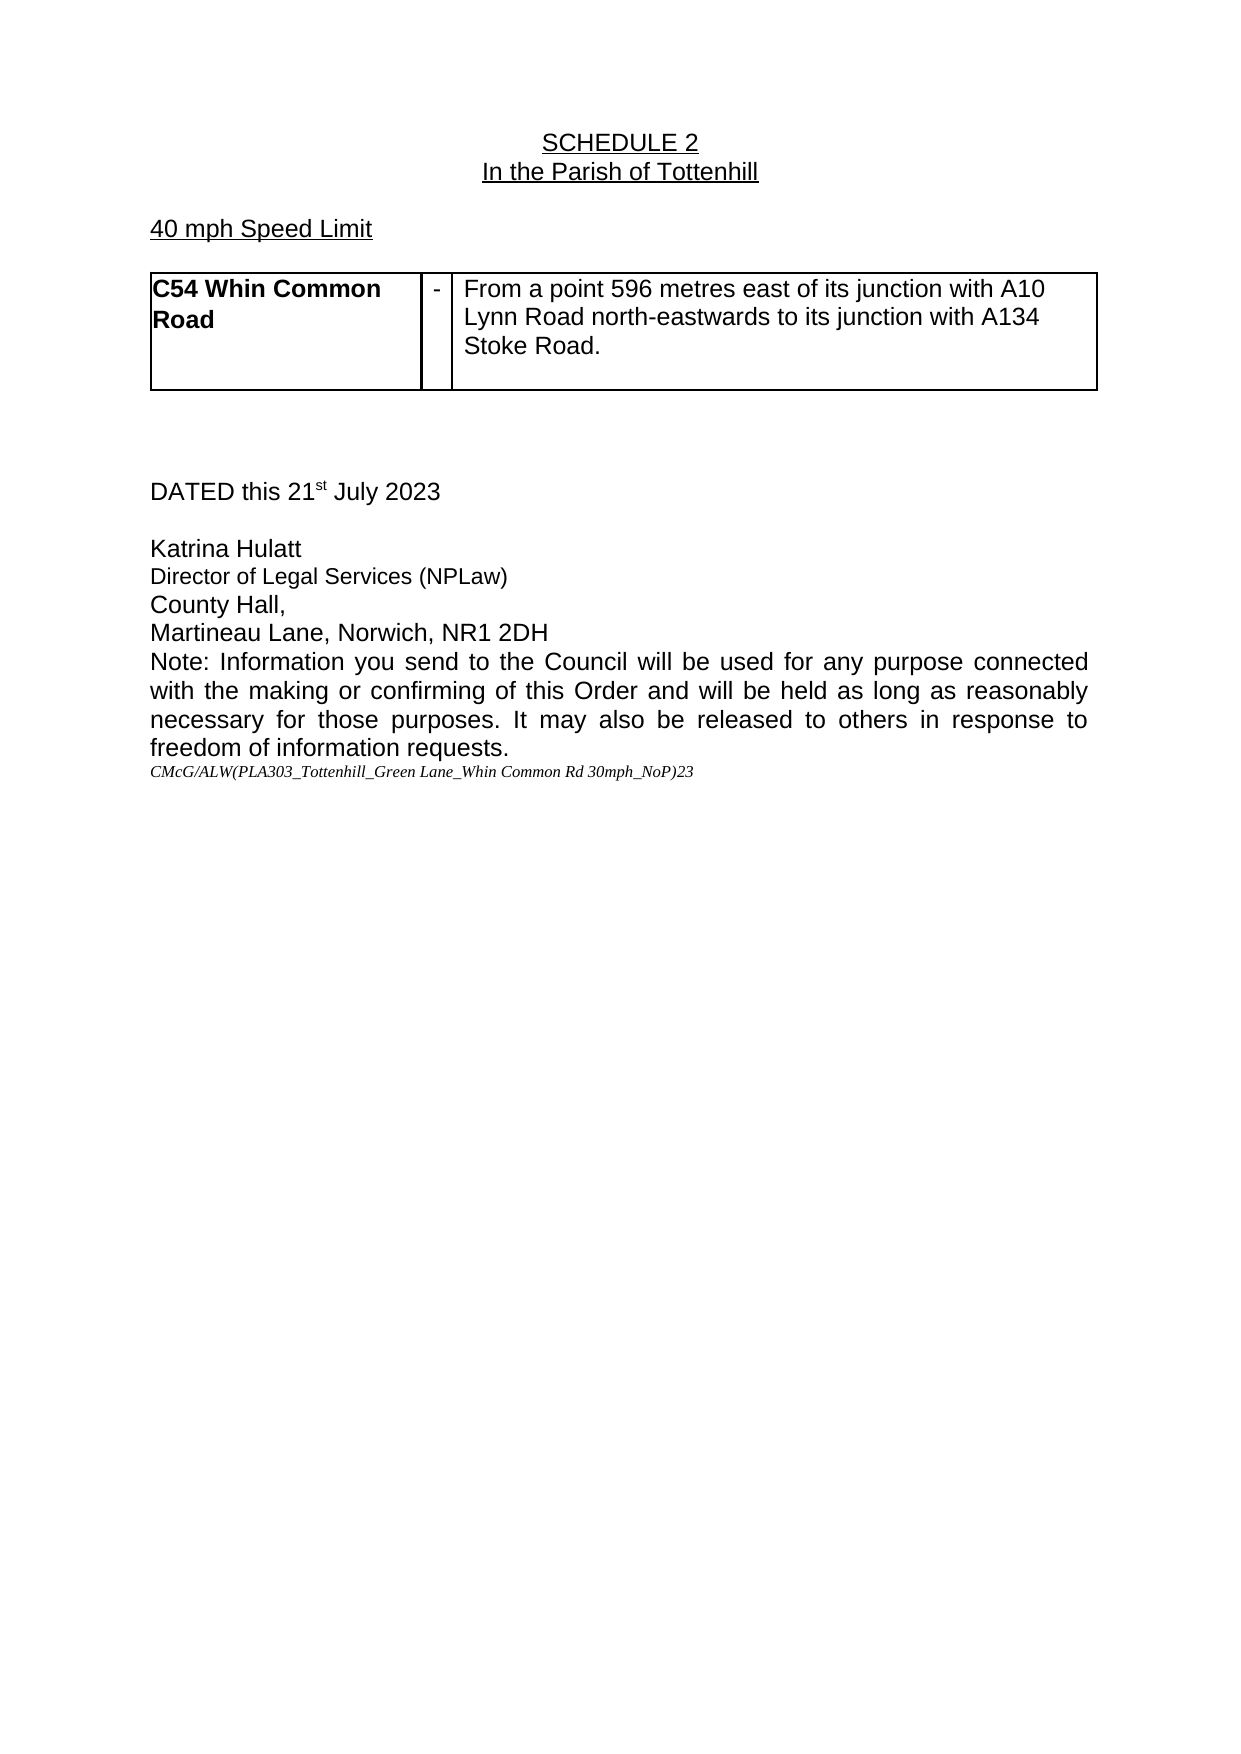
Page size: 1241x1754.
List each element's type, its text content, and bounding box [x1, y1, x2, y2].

text Katrina Hulatt [150, 534, 1090, 563]
table_header - [423, 274, 451, 389]
table_header C54 Whin Common Road [152, 274, 420, 389]
text SCHEDULE 2 [150, 128, 1090, 157]
text Note: Information you send to the Council will be used for any purpose connected with the making or confirming of this Order and will be held as long as reasonably necessary for those purposes. It may also be released to others in response to freedom of information requests. [150, 647, 1090, 762]
text 40 mph Speed Limit [150, 214, 1090, 243]
text DATED this 21st July 2023 [150, 477, 1090, 506]
text Director of Legal Services (NPLaw) [150, 563, 1090, 589]
text In the Parish of Tottenhill [150, 157, 1090, 185]
text Martineau Lane, Norwich, NR1 2DH [150, 618, 1090, 647]
text County Hall, [150, 589, 1090, 618]
text CMcG/ALW(PLA303_Tottenhill_Green Lane_Whin Common Rd 30mph_NoP)23 [150, 762, 1090, 781]
table_header From a point 596 metres east of its junction with A10 Lynn Road north-eastwards to its junction with A134 Stoke Road. [453, 274, 1096, 389]
